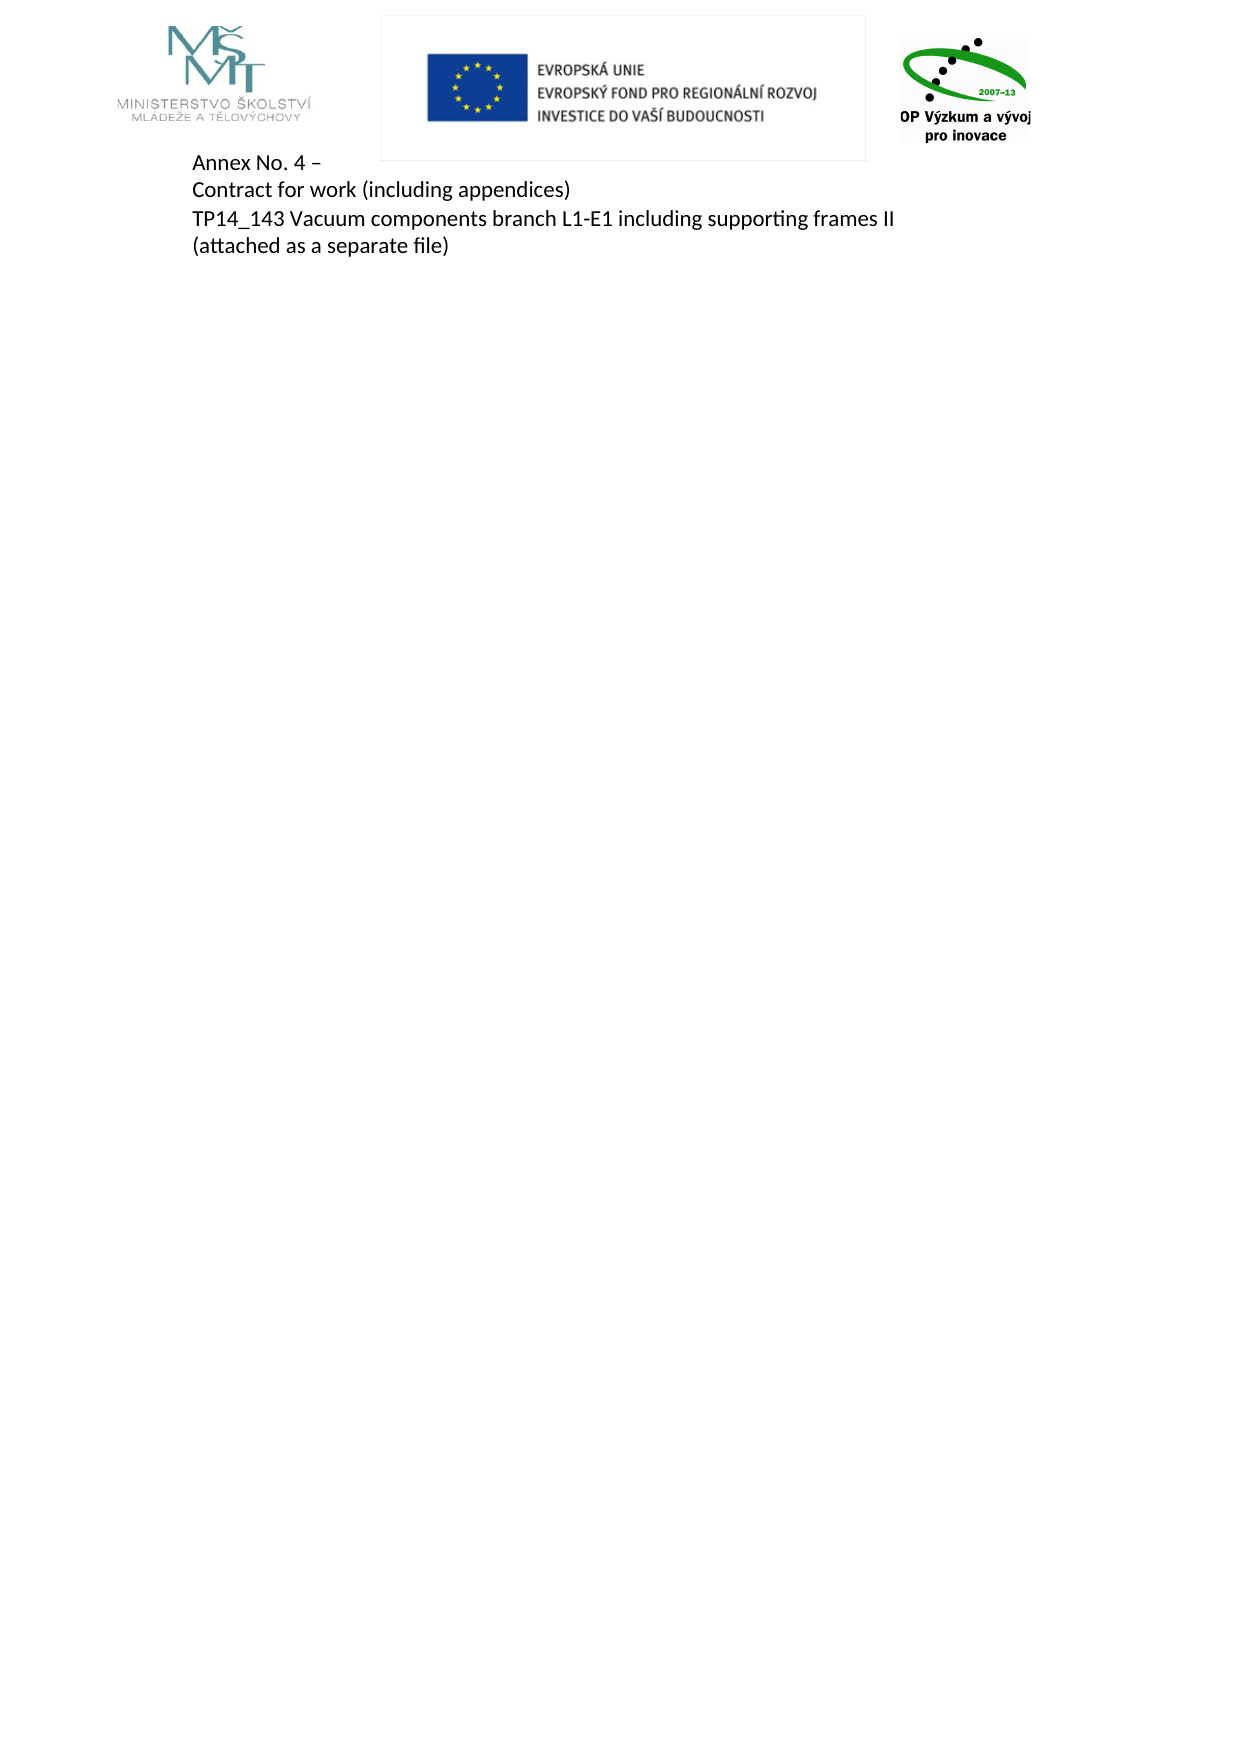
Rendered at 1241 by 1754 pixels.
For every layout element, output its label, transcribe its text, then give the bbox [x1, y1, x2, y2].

text (attached as a separate file) [192, 232, 1093, 260]
picture [380, 14, 867, 148]
text Contract for work (including appendices) [192, 176, 1093, 204]
text TP14_143 Vacuum components branch L1-E1 including supporting frames II [192, 204, 1093, 232]
picture [117, 26, 314, 121]
text Annex No. 4 – [192, 148, 1093, 176]
picture [900, 38, 1031, 143]
